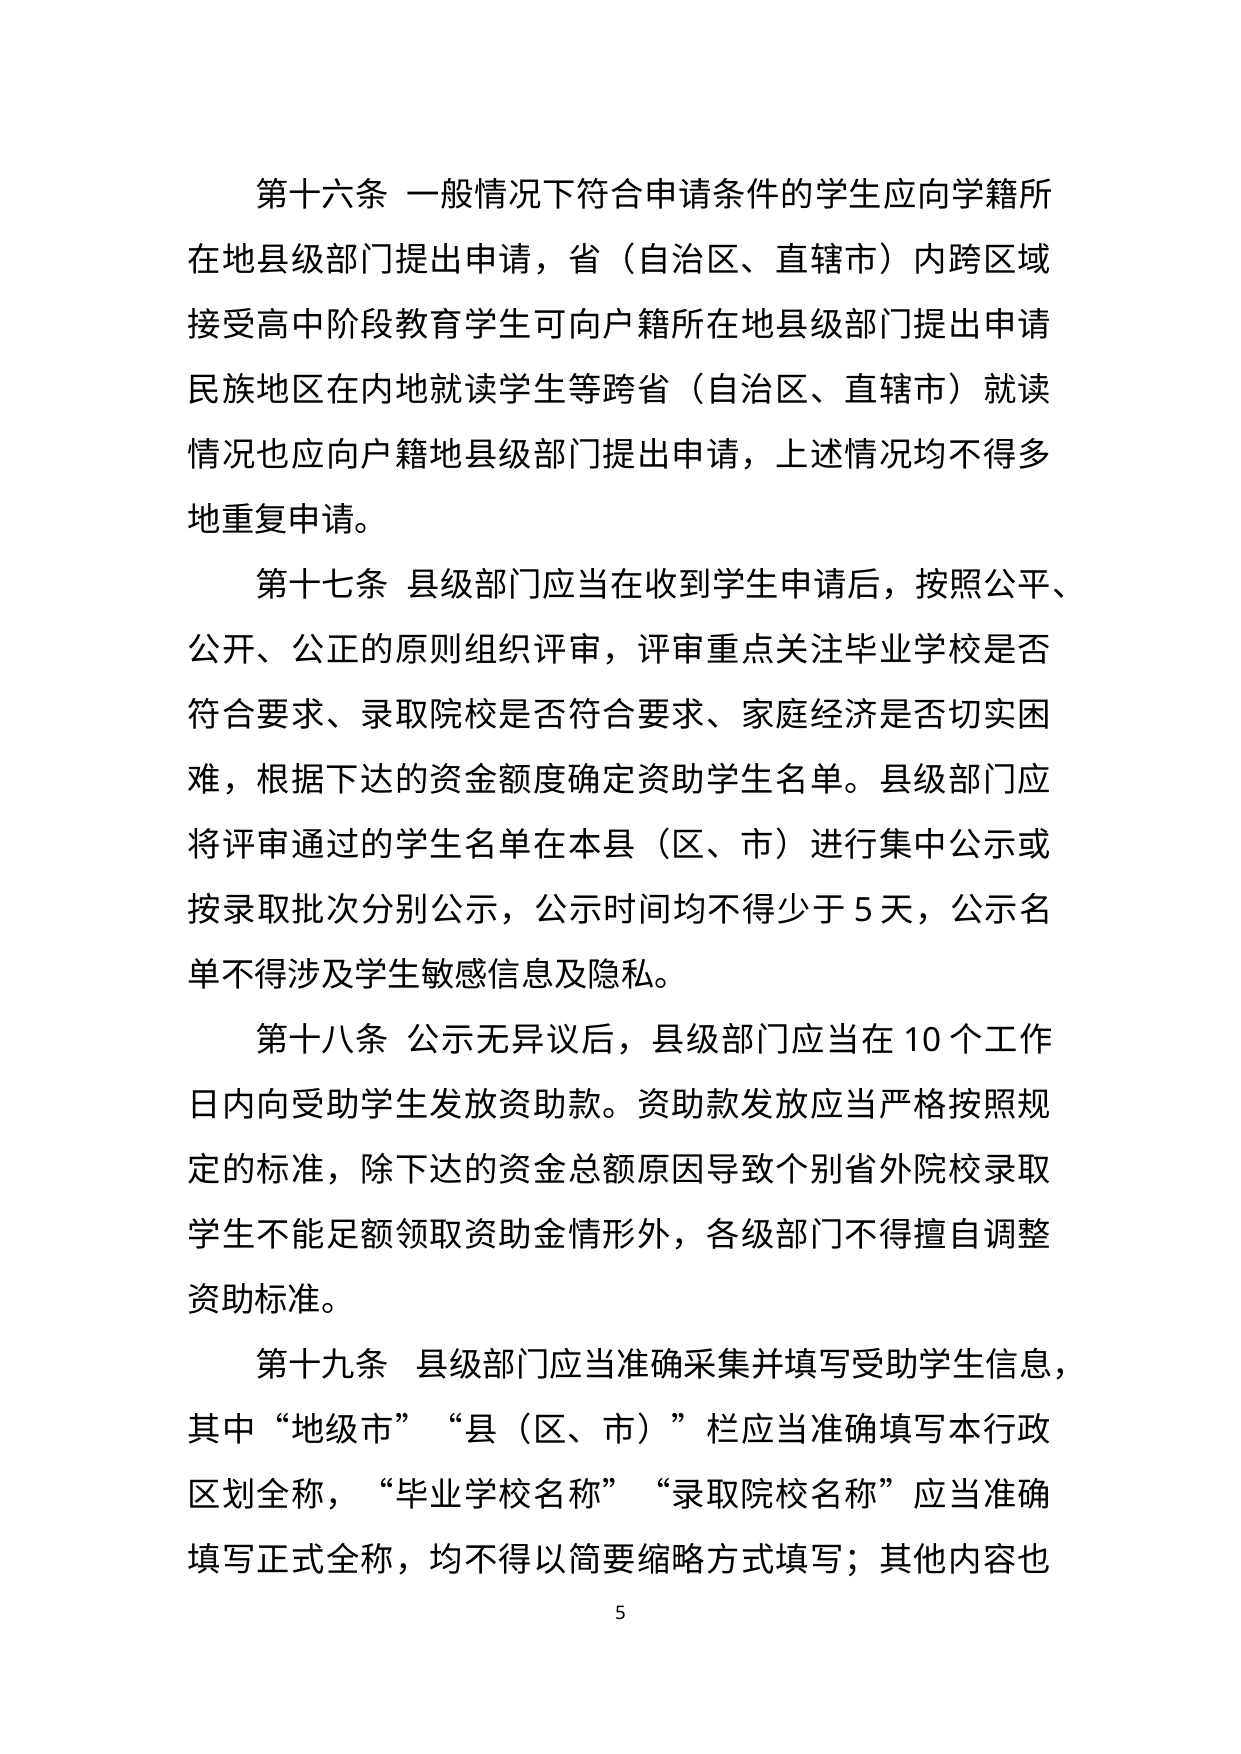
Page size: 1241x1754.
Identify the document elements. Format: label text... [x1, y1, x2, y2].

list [187, 1330, 1053, 1590]
list 公示无异议后，县级部门应当在10个工作日内向受助学生发放资助款。资助款发放应当严格按照规定的标准，除下达的资金总额原因导致个别省外院校录取学生不能足额领取资助金情形外，各级部门不得擅自调整资助标准。 [187, 1005, 1053, 1330]
list 县级部门应当在收到学生申请后，按照公平、公开、公正的原则组织评审，评审重点关注毕业学校是否符合要求、录取院校是否符合要求、家庭经济是否切实困难，根据下达的资金额度确定资助学生名单。县级部门应将评审通过的学生名单在本县（区、市）进行集中公示或按录取批次分别公示，公示时间均不得少于5天，公示名单不得涉及学生敏感信息及隐私。 [187, 550, 1053, 1005]
list 一般情况下符合申请条件的学生应向学籍所在地县级部门提出申请，省（自治区、直辖市）内跨区域接受高中阶段教育学生可向户籍所在地县级部门提出申请，民族地区在内地就读学生等跨省（自治区、直辖市）就读情况也应向户籍地县级部门提出申请，上述情况均不得多地重复申请。 [187, 160, 1053, 550]
